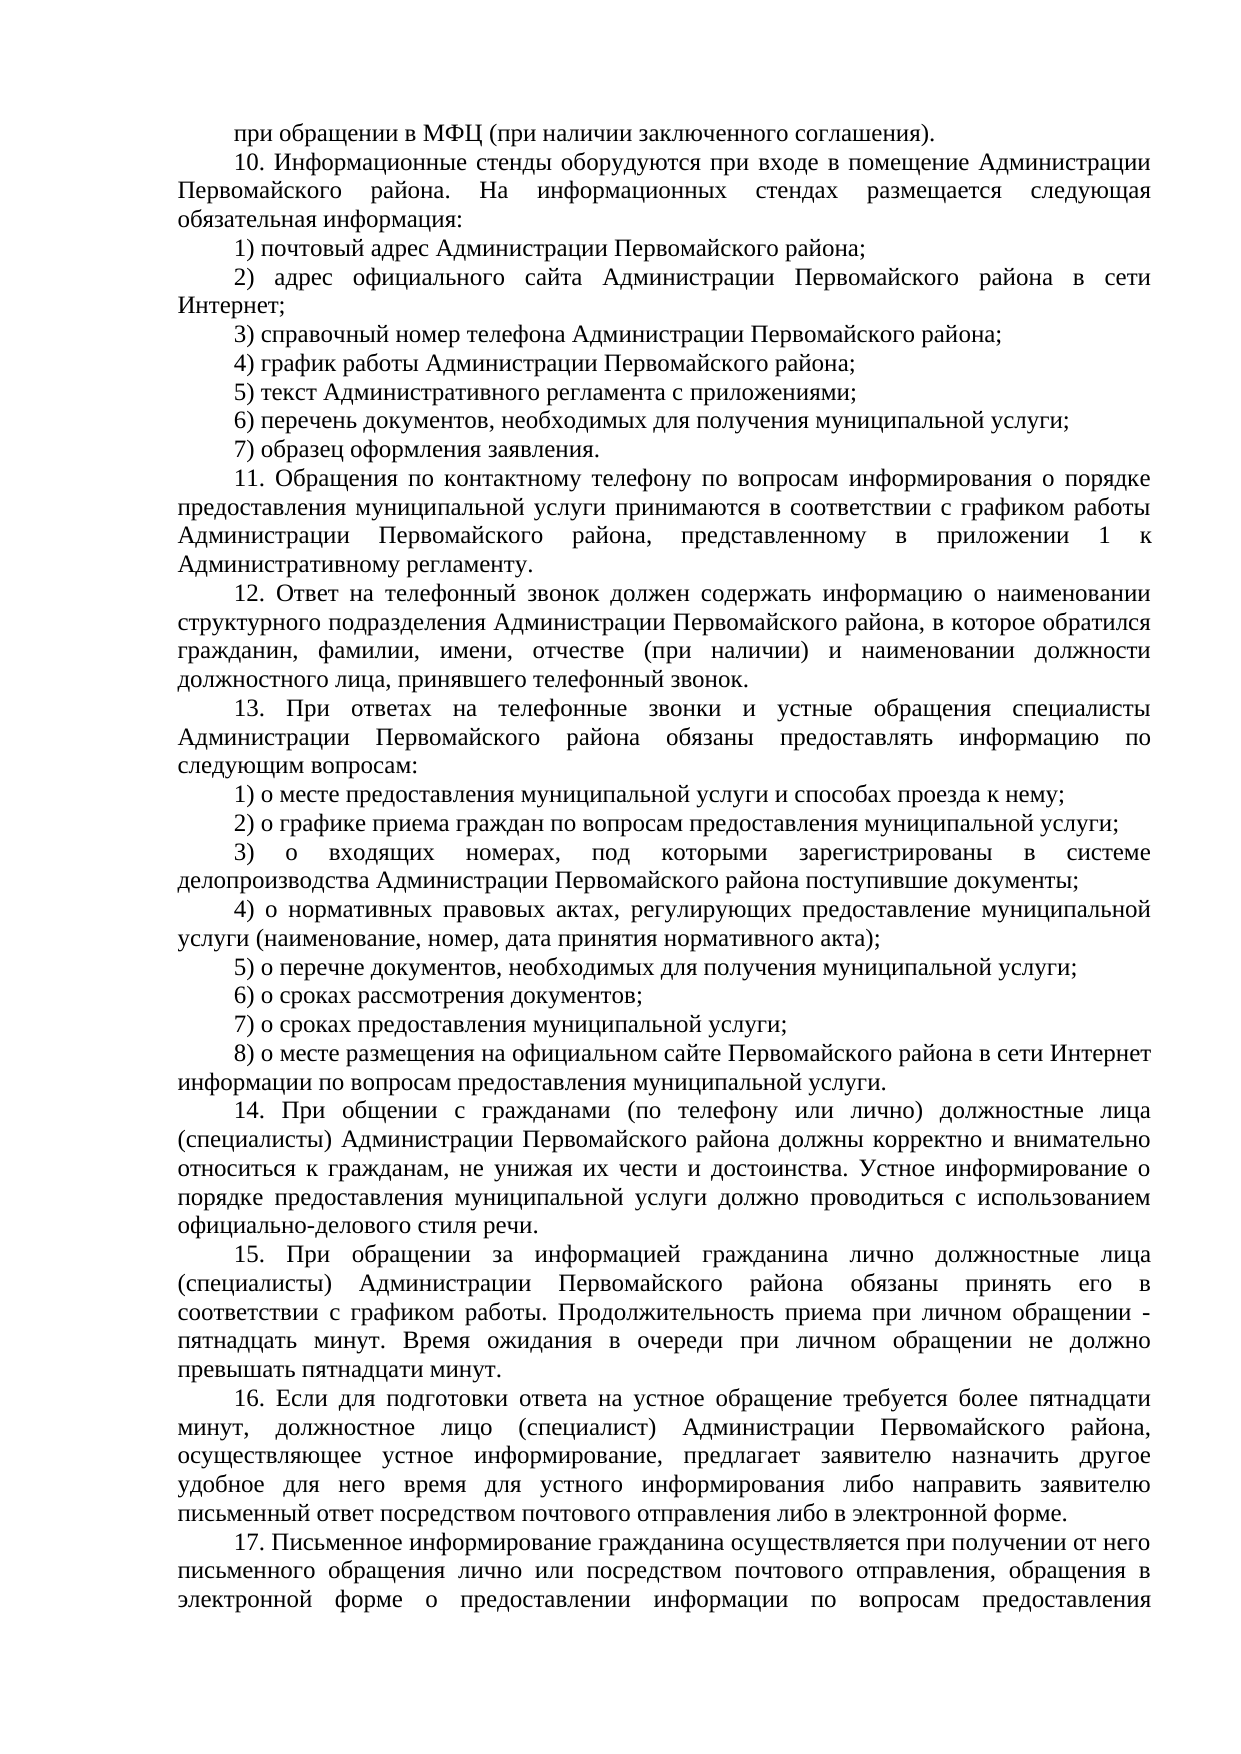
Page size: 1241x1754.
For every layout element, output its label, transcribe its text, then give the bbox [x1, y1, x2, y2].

text 7) о сроках предоставления муниципальной услуги; [177, 1009, 1152, 1038]
text 5) текст Административного регламента с приложениями; [177, 377, 1152, 406]
text 13. При ответах на телефонные звонки и устные обращения специалисты Администрации Первомайского района обязаны предоставлять информацию по следующим вопросам: [177, 693, 1152, 779]
text 1) о месте предоставления муниципальной услуги и способах проезда к нему; [177, 779, 1152, 808]
text 6) о сроках рассмотрения документов; [177, 981, 1152, 1009]
text 1) почтовый адрес Администрации Первомайского района; [177, 233, 1152, 262]
text 2) о графике приема граждан по вопросам предоставления муниципальной услуги; [177, 808, 1152, 837]
text 11. Обращения по контактному телефону по вопросам информирования о порядке предоставления муниципальной услуги принимаются в соответствии с графиком работы Администрации Первомайского района, представленному в приложении 1 к Административному регламенту. [177, 463, 1152, 578]
text 8) о месте размещения на официальном сайте Первомайского района в сети Интернет информации по вопросам предоставления муниципальной услуги. [177, 1038, 1152, 1096]
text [177, 1527, 1152, 1613]
text 14. При общении с гражданами (по телефону или лично) должностные лица (специалисты) Администрации Первомайского района должны корректно и внимательно относиться к гражданам, не унижая их чести и достоинства. Устное информирование о порядке предоставления муниципальной услуги должно проводиться с использованием официально-делового стиля речи. [177, 1096, 1152, 1239]
text 5) о перечне документов, необходимых для получения муниципальной услуги; [177, 952, 1152, 981]
text 15. При обращении за информацией гражданина лично должностные лица (специалисты) Администрации Первомайского района обязаны принять его в соответствии с графиком работы. Продолжительность приема при личном обращении - пятнадцать минут. Время ожидания в очереди при личном обращении не должно превышать пятнадцати минут. [177, 1239, 1152, 1383]
text 4) о нормативных правовых актах, регулирующих предоставление муниципальной услуги (наименование, номер, дата принятия нормативного акта); [177, 894, 1152, 952]
text 10. Информационные стенды оборудуются при входе в помещение Администрации Первомайского района. На информационных стендах размещается следующая обязательная информация: [177, 147, 1152, 233]
text 2) адрес официального сайта Администрации Первомайского района в сети Интернет; [177, 262, 1152, 319]
text 12. Ответ на телефонный звонок должен содержать информацию о наименовании структурного подразделения Администрации Первомайского района, в которое обратился гражданин, фамилии, имени, отчестве (при наличии) и наименовании должности должностного лица, принявшего телефонный звонок. [177, 578, 1152, 693]
text 6) перечень документов, необходимых для получения муниципальной услуги; [177, 406, 1152, 434]
text при обращении в МФЦ (при наличии заключенного соглашения). [177, 118, 1152, 147]
text 3) справочный номер телефона Администрации Первомайского района; [177, 319, 1152, 348]
text 16. Если для подготовки ответа на устное обращение требуется более пятнадцати минут, должностное лицо (специалист) Администрации Первомайского района, осуществляющее устное информирование, предлагает заявителю назначить другое удобное для него время для устного информирования либо направить заявителю письменный ответ посредством почтового отправления либо в электронной форме. [177, 1383, 1152, 1527]
text 4) график работы Администрации Первомайского района; [177, 348, 1152, 377]
text 3) о входящих номерах, под которыми зарегистрированы в системе делопроизводства Администрации Первомайского района поступившие документы; [177, 837, 1152, 894]
text 7) образец оформления заявления. [177, 434, 1152, 463]
